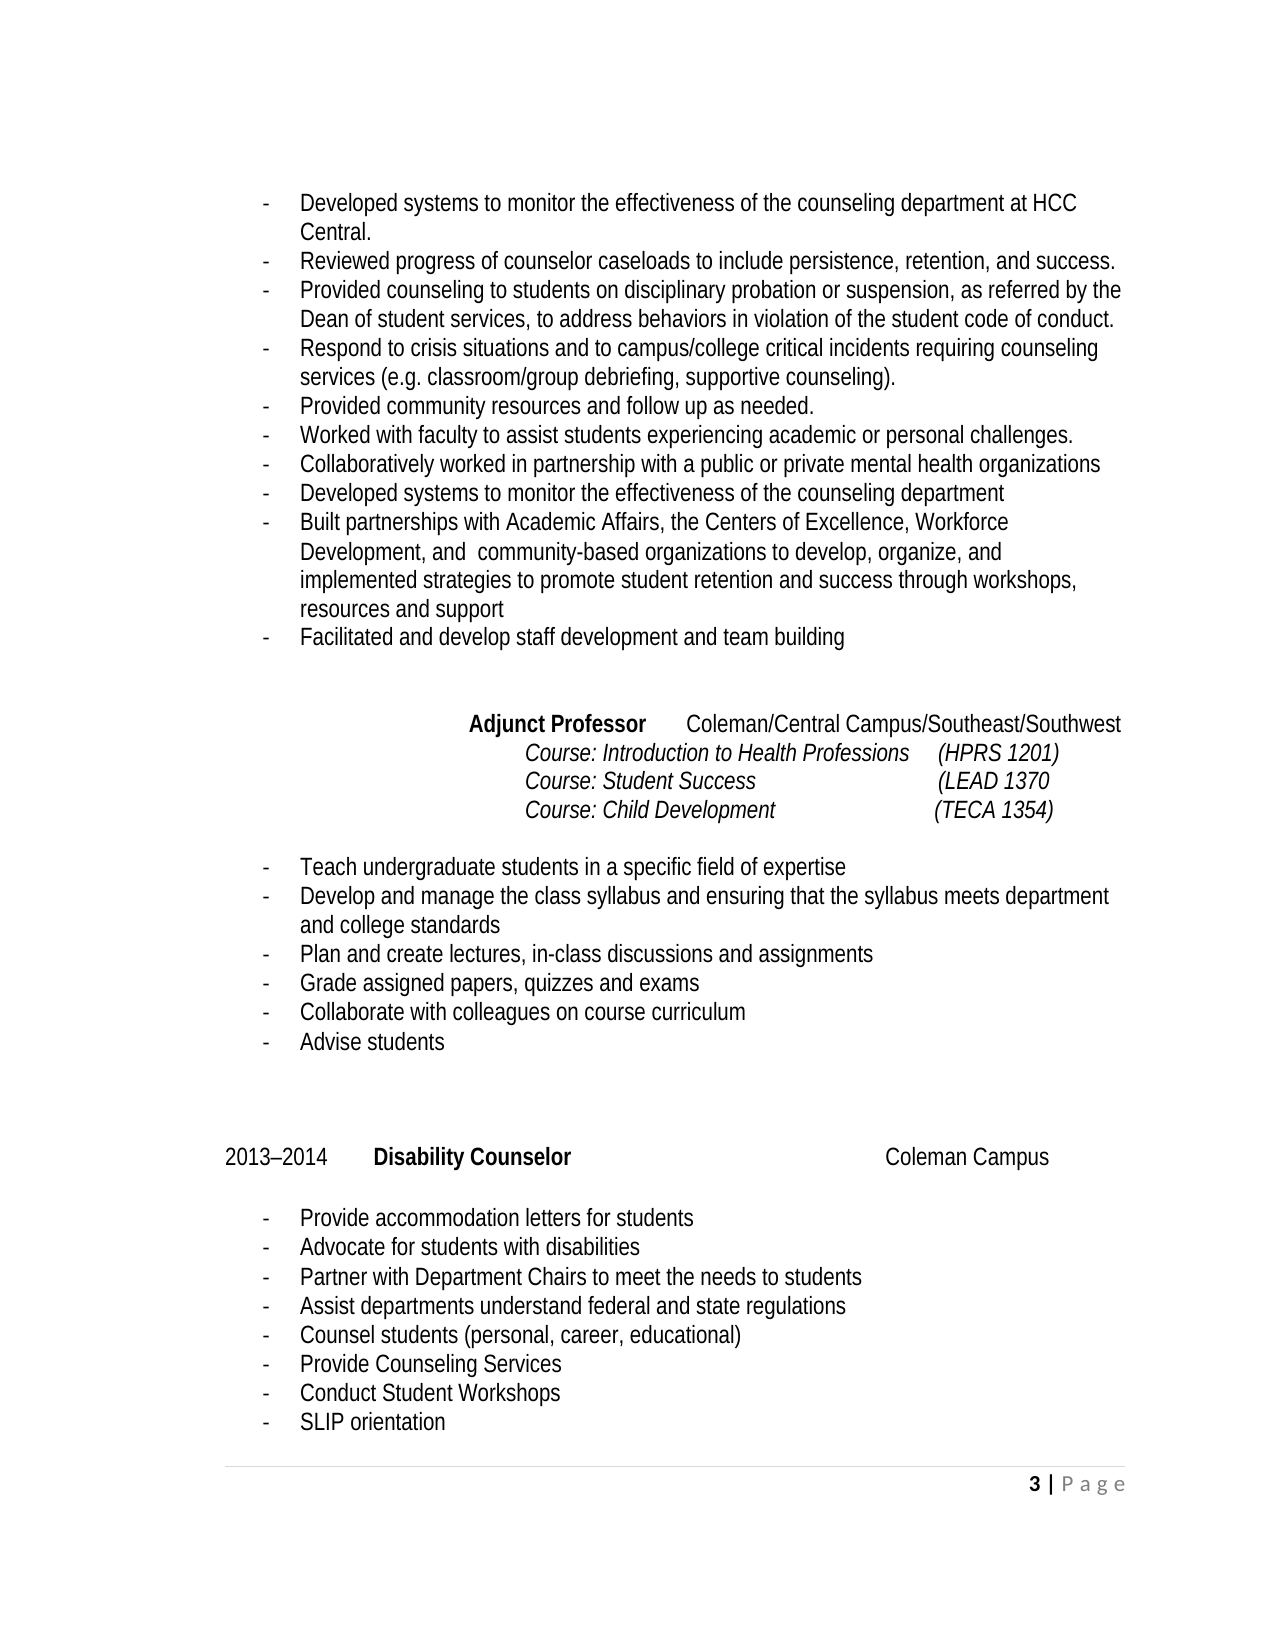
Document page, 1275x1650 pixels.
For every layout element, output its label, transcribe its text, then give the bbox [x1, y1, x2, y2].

list Provided counseling to students on disciplinary probation or suspension, as referred by the [262, 275, 1125, 304]
list Developed systems to monitor the effectiveness of the counseling department [262, 478, 1125, 507]
list Grade assigned papers, quizzes and exams [262, 968, 1125, 997]
text Course: Student Success (LEAD 1370 [225, 766, 1125, 795]
list Advocate for students with disabilities [262, 1232, 1125, 1262]
list Facilitated and develop staff development and team building [262, 622, 1125, 652]
list Plan and create lectures, in-class discussions and assignments [262, 939, 1125, 968]
list Developed systems to monitor the effectiveness of the counseling department at HCC Central. [262, 188, 1125, 246]
list Counsel students (personal, career, educational) [262, 1320, 1125, 1349]
list Built partnerships with Academic Affairs, the Centers of Excellence, Workforce Development, and community-based organizations to develop, organize, and implemented strategies to promote student retention and success through workshops, resources and support [262, 507, 1125, 622]
list Partner with Department Chairs to meet the needs to students [262, 1262, 1125, 1291]
list SLIP orientation [262, 1407, 1125, 1437]
list Conduct Student Workshops [262, 1378, 1125, 1407]
list Provide accommodation letters for students [262, 1203, 1125, 1232]
list Collaborate with colleagues on course curriculum [262, 997, 1125, 1027]
list Reviewed progress of counselor caseloads to include persistence, retention, and success. [262, 246, 1125, 275]
text Course: Introduction to Health Professions (HPRS 1201) [225, 737, 1125, 766]
list Respond to crisis situations and to campus/college critical incidents requiring counseling services (e.g. classroom/group debriefing, supportive counseling). [262, 333, 1125, 391]
list Provided community resources and follow up as needed. [262, 391, 1125, 420]
list Dean of student services, to address behaviors in violation of the student code of conduct. [300, 304, 1125, 333]
list Worked with faculty to assist students experiencing academic or personal challenges. [262, 420, 1125, 449]
text 2013–2014 Disability Counselor Coleman Campus [225, 1142, 1125, 1170]
list Provide Counseling Services [262, 1349, 1125, 1378]
list Collaboratively worked in partnership with a public or private mental health organizations [262, 449, 1125, 478]
text Course: Child Development (TECA 1354) [225, 795, 1125, 823]
list Assist departments understand federal and state regulations [262, 1291, 1125, 1320]
text Adjunct Professor Coleman/Central Campus/Southeast/Southwest [225, 709, 1125, 737]
list Develop and manage the class syllabus and ensuring that the syllabus meets department and college standards [262, 881, 1125, 939]
list Advise students [262, 1027, 1125, 1056]
list Teach undergraduate students in a specific field of expertise [262, 852, 1125, 881]
